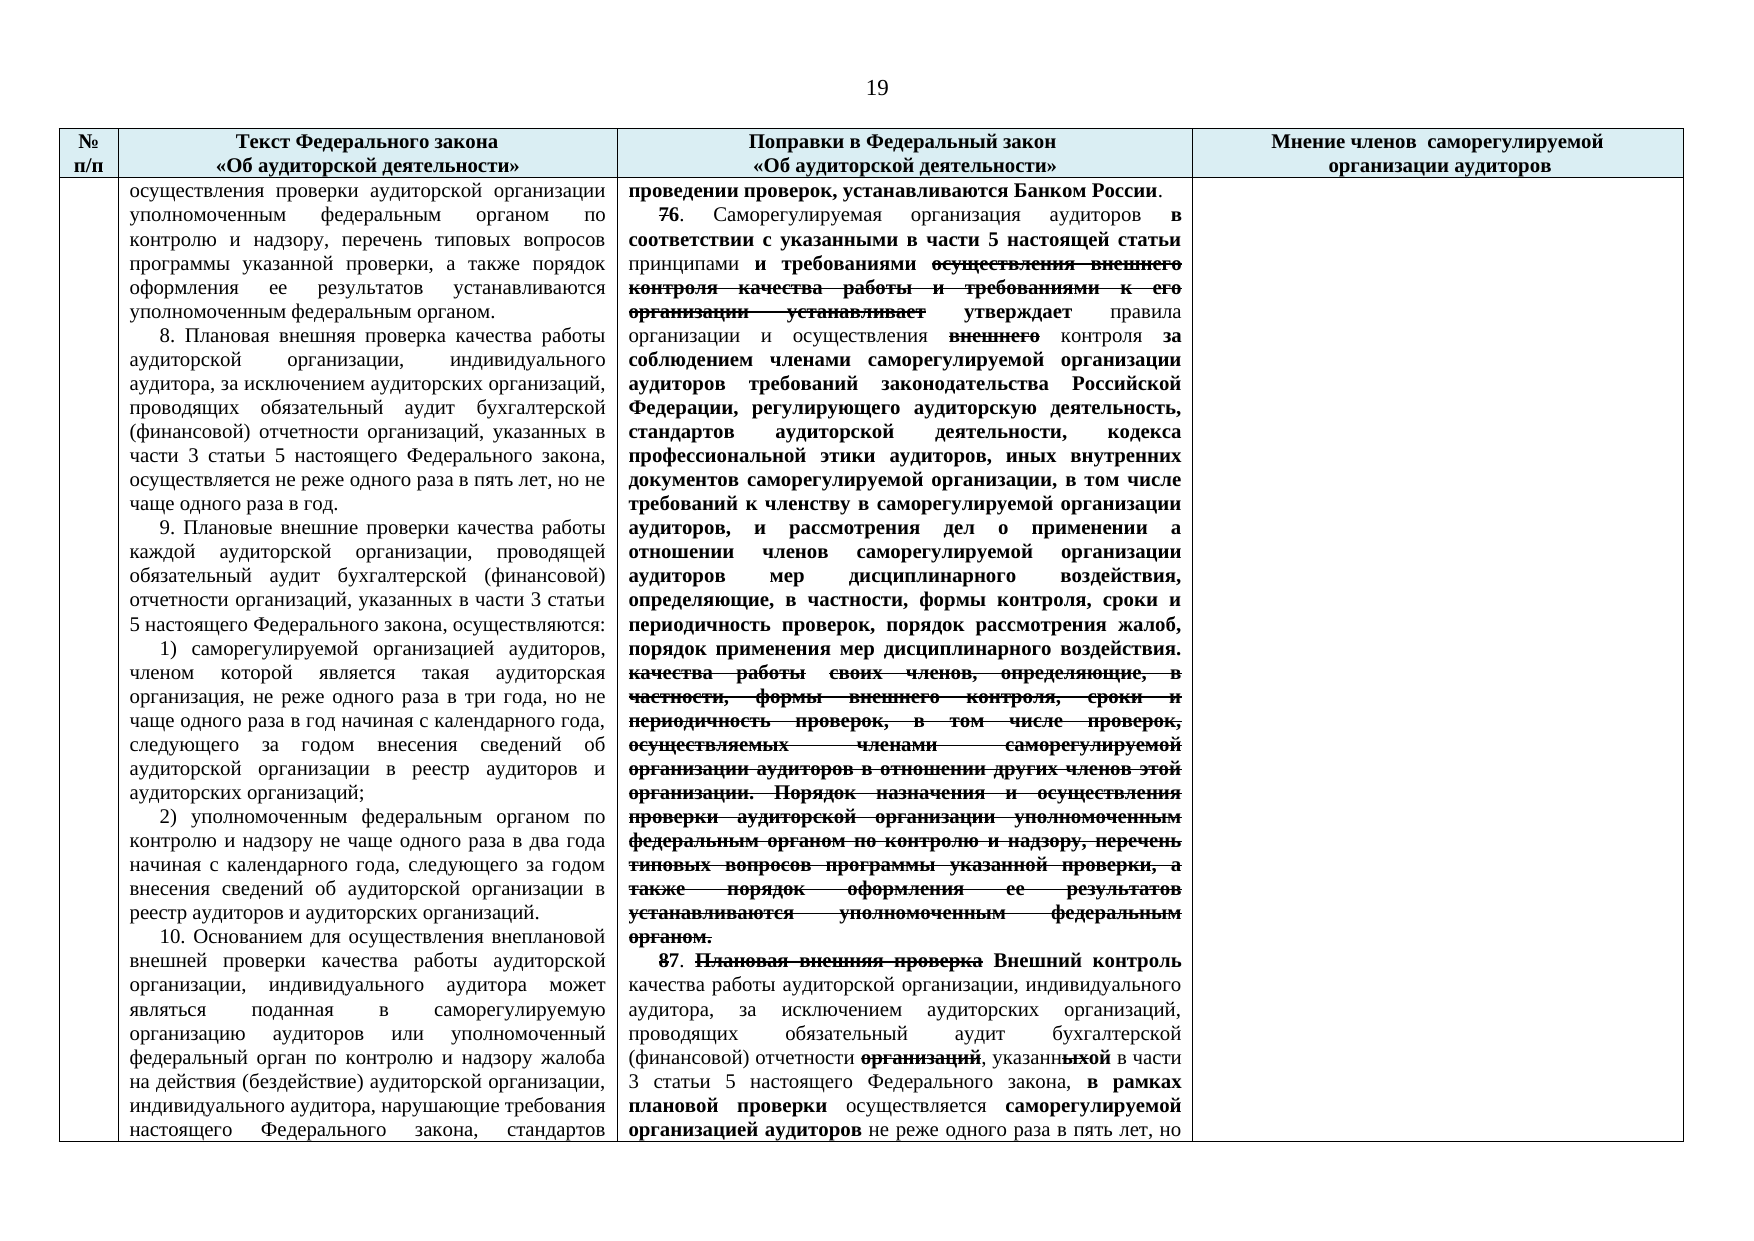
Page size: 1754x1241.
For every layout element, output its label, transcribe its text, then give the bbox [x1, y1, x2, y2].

table_header Мнение членов саморегулируемой организации аудиторов [1193, 129, 1683, 177]
table_cell 8 [60, 178, 118, 1141]
table_header Поправки в Федеральный закон «Об аудиторской деятельности» [618, 129, 1192, 177]
table_header Текст Федерального закона «Об аудиторской деятельности» [119, 129, 617, 177]
table_header № п/п [60, 129, 118, 177]
table_cell [1193, 178, 1683, 1141]
